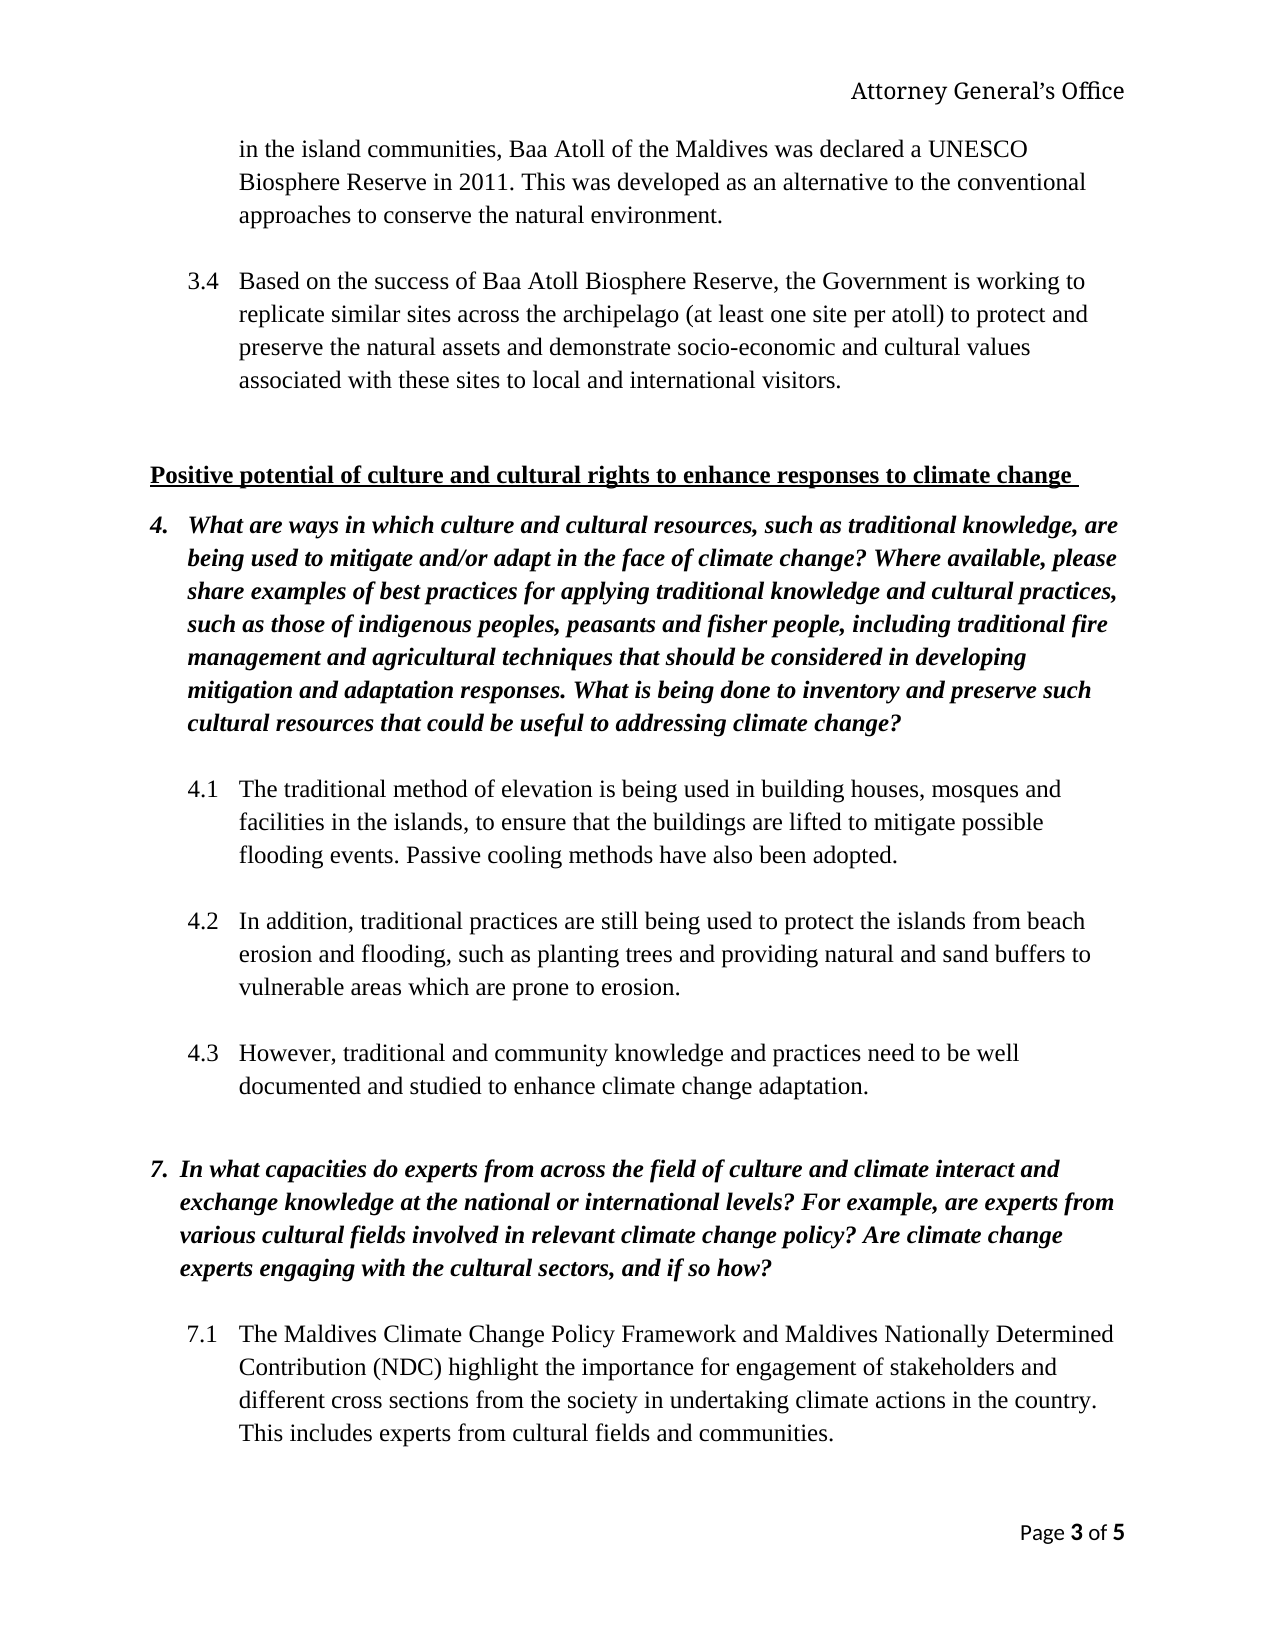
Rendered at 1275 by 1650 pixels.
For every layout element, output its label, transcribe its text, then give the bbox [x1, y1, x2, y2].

list In addition, traditional practices are still being used to protect the islands from beach erosion and flooding, such as planting trees and providing natural and sand buffers to vulnerable areas which are prone to erosion. [187, 906, 1125, 1001]
list The Maldives Climate Change Policy Framework and Maldives Nationally Determined Contribution (NDC) highlight the importance for engagement of stakeholders and different cross sections from the society in undertaking climate actions in the country. This includes experts from cultural fields and communities. [186, 1319, 1125, 1447]
list However, traditional and community knowledge and practices need to be well documented and studied to enhance climate change adaptation. [187, 1038, 1125, 1100]
text Positive potential of culture and cultural rights to enhance responses to climate change [150, 460, 1125, 489]
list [187, 134, 1125, 229]
list The traditional method of elevation is being used in building houses, mosques and facilities in the islands, to ensure that the buildings are lifted to mitigate possible flooding events. Passive cooling methods have also been adopted. [187, 774, 1125, 869]
list What are ways in which culture and cultural resources, such as traditional knowledge, are being used to mitigate and/or adapt in the face of climate change? Where available, please share examples of best practices for applying traditional knowledge and cultural practices, such as those of indigenous peoples, peasants and fisher people, including traditional fire management and agricultural techniques that should be considered in developing mitigation and adaptation responses. What is being done to inventory and preserve such cultural resources that could be useful to addressing climate change? [150, 510, 1125, 737]
list In what capacities do experts from across the field of culture and climate interact and exchange knowledge at the national or international levels? For example, are experts from various cultural fields involved in relevant climate change policy? Are climate change experts engaging with the cultural sectors, and if so how? [150, 1154, 1125, 1282]
list Based on the success of Baa Atoll Biosphere Reserve, the Government is working to replicate similar sites across the archipelago (at least one site per atoll) to protect and preserve the natural assets and demonstrate socio-economic and cultural values associated with these sites to local and international visitors. [187, 266, 1125, 394]
